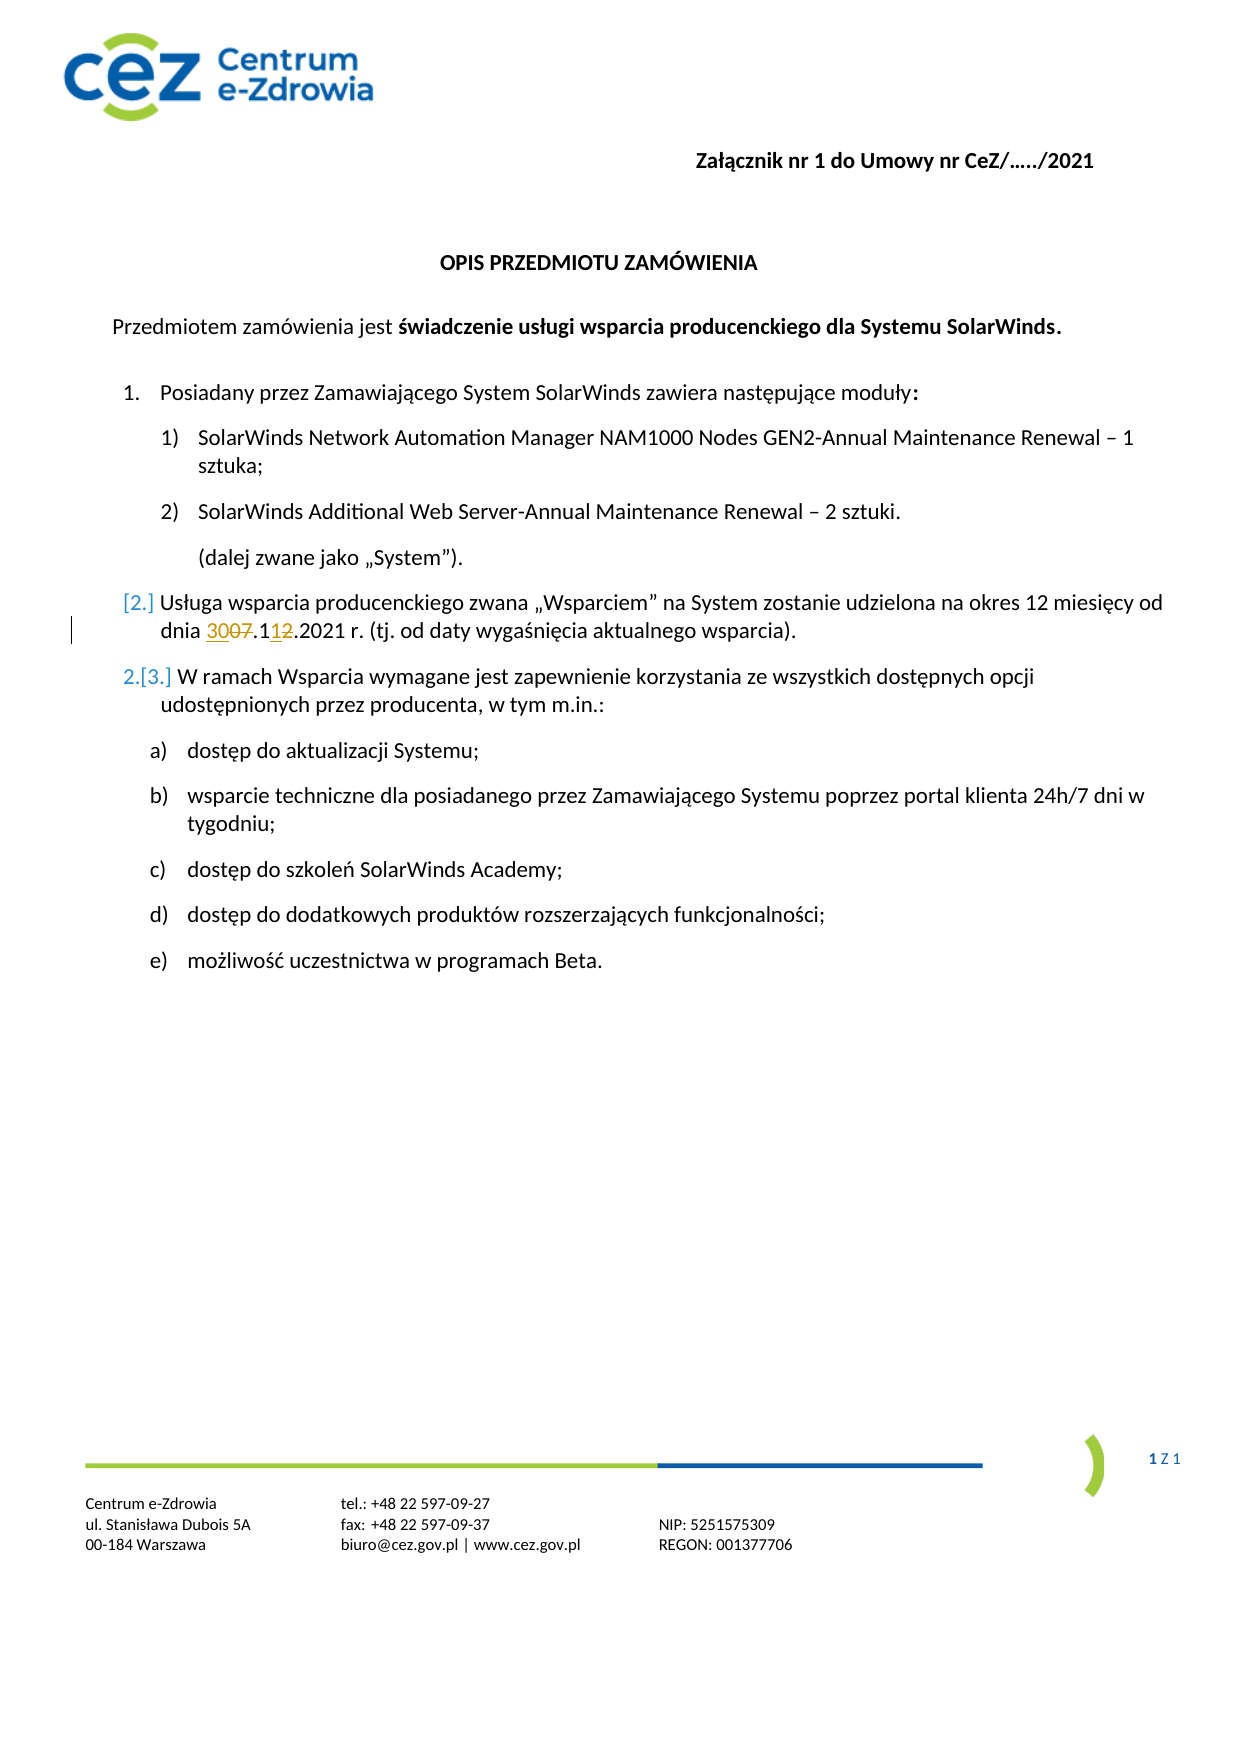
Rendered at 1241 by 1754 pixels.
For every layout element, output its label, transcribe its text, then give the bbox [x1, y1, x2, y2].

list SolarWinds Additional Web Server-Annual Maintenance Renewal – 2 sztuki. [160, 497, 1188, 525]
text Przedmiotem zamówienia jest świadczenie usługi wsparcia producenckiego dla Systemu SolarWinds. [112, 312, 1188, 340]
list W ramach Wsparcia wymagane jest zapewnienie korzystania ze wszystkich dostępnych opcji udostępnionych przez producenta, w tym m.in.: [123, 662, 1188, 718]
list dostęp do dodatkowych produktów rozszerzających funkcjonalności; [149, 901, 1188, 929]
picture [1084, 1434, 1105, 1497]
list dostęp do aktualizacji Systemu; [149, 736, 1188, 764]
list SolarWinds Network Automation Manager NAM1000 Nodes GEN2-Annual Maintenance Renewal – 1 sztuka; [160, 423, 1188, 479]
list Usługa wsparcia producenckiego zwana „Wsparciem” na System zostanie udzielona na okres 12 miesięcy od dnia .1.2021 r. (tj. od daty wygaśnięcia aktualnego wsparcia). [123, 588, 1188, 644]
list Posiadany przez Zamawiającego System SolarWinds zawiera następujące moduły: [123, 378, 1188, 406]
list możliwość uczestnictwa w programach Beta. [149, 946, 1188, 974]
picture [60, 32, 377, 121]
list wsparcie techniczne dla posiadanego przez Zamawiającego Systemu poprzez portal klienta 24h/7 dni w tygodniu; [149, 781, 1188, 837]
list (dalej zwane jako „System”). [198, 543, 1188, 571]
subtitle OPIS PRZEDMIOTU ZAMÓWIENIA [440, 248, 1094, 276]
list dostęp do szkoleń SolarWinds Academy; [149, 855, 1188, 883]
subtitle Załącznik nr 1 do Umowy nr CeZ/…../2021 [440, 146, 1094, 174]
